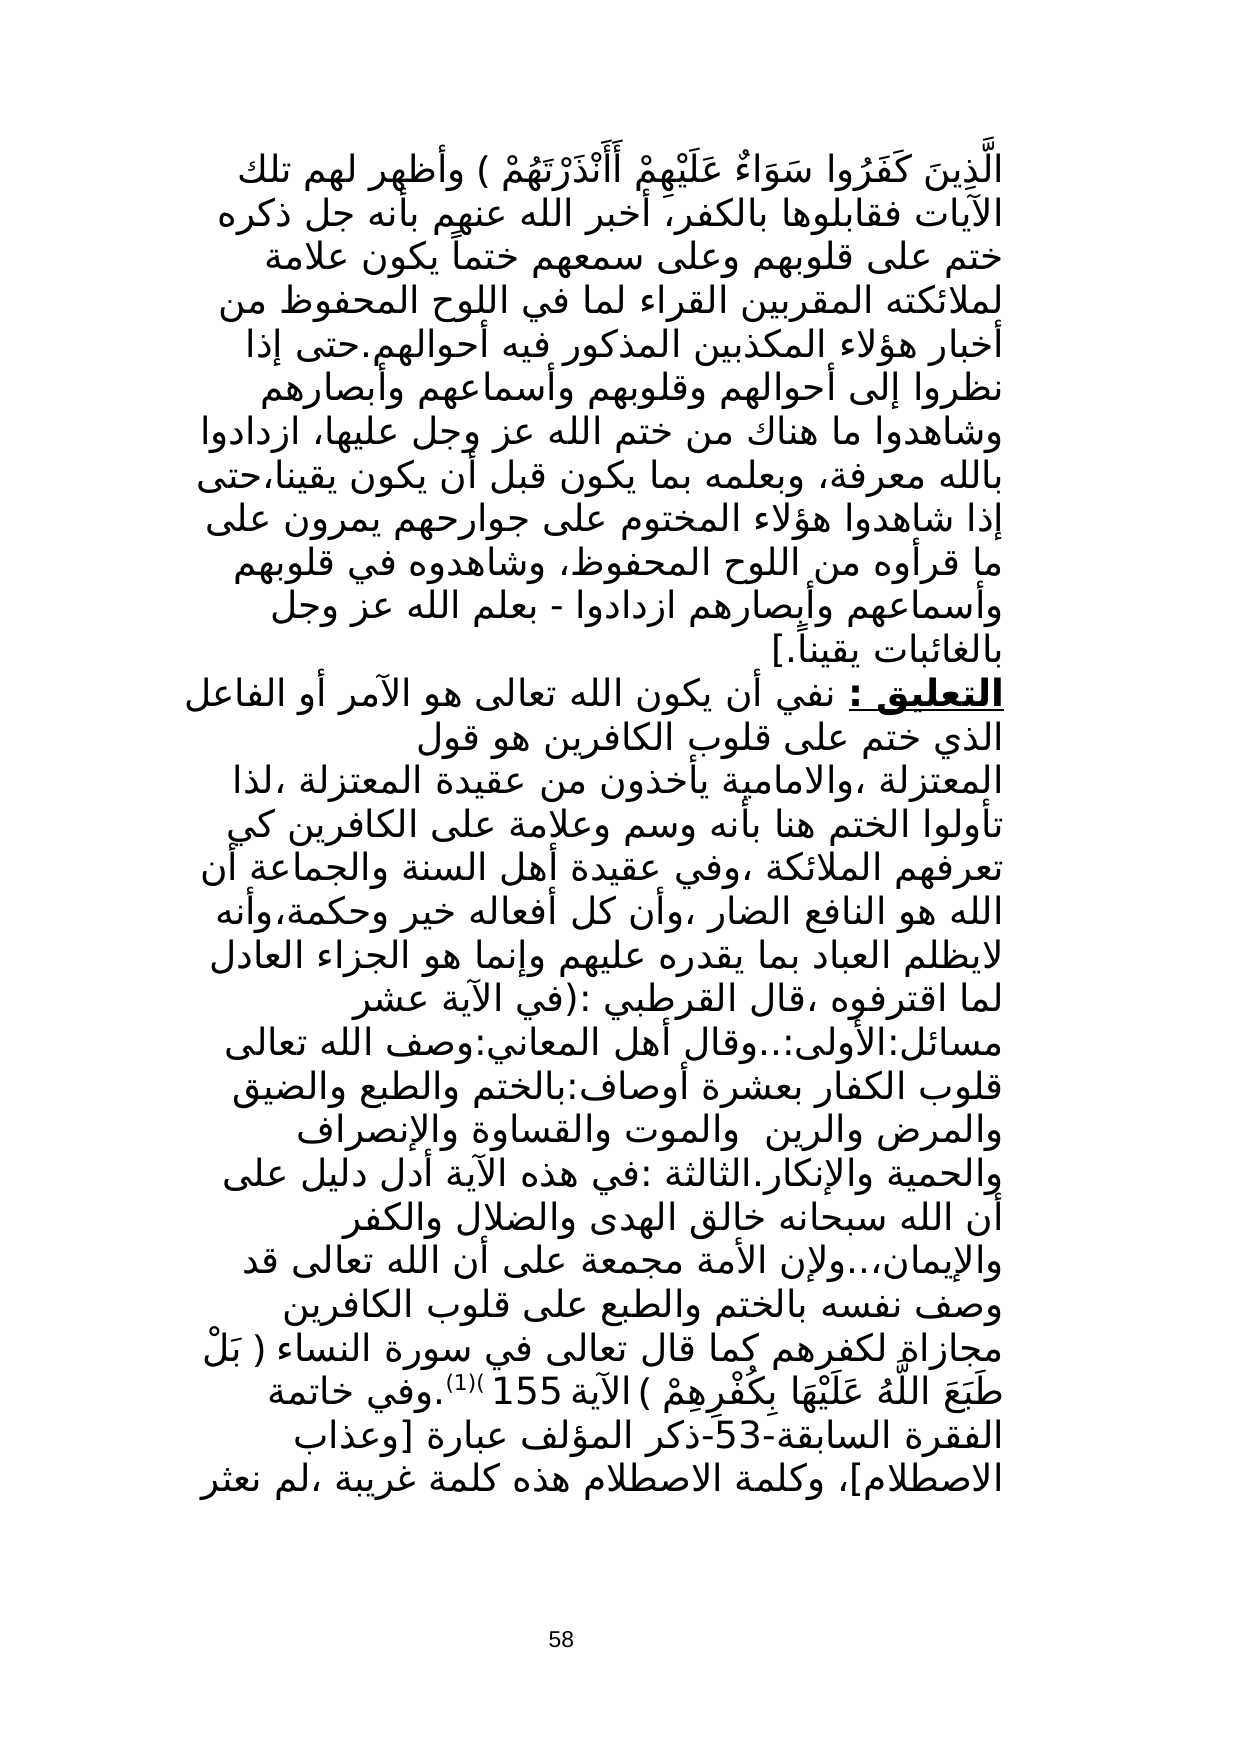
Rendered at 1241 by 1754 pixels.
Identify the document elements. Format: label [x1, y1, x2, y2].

text [177, 148, 1004, 1501]
